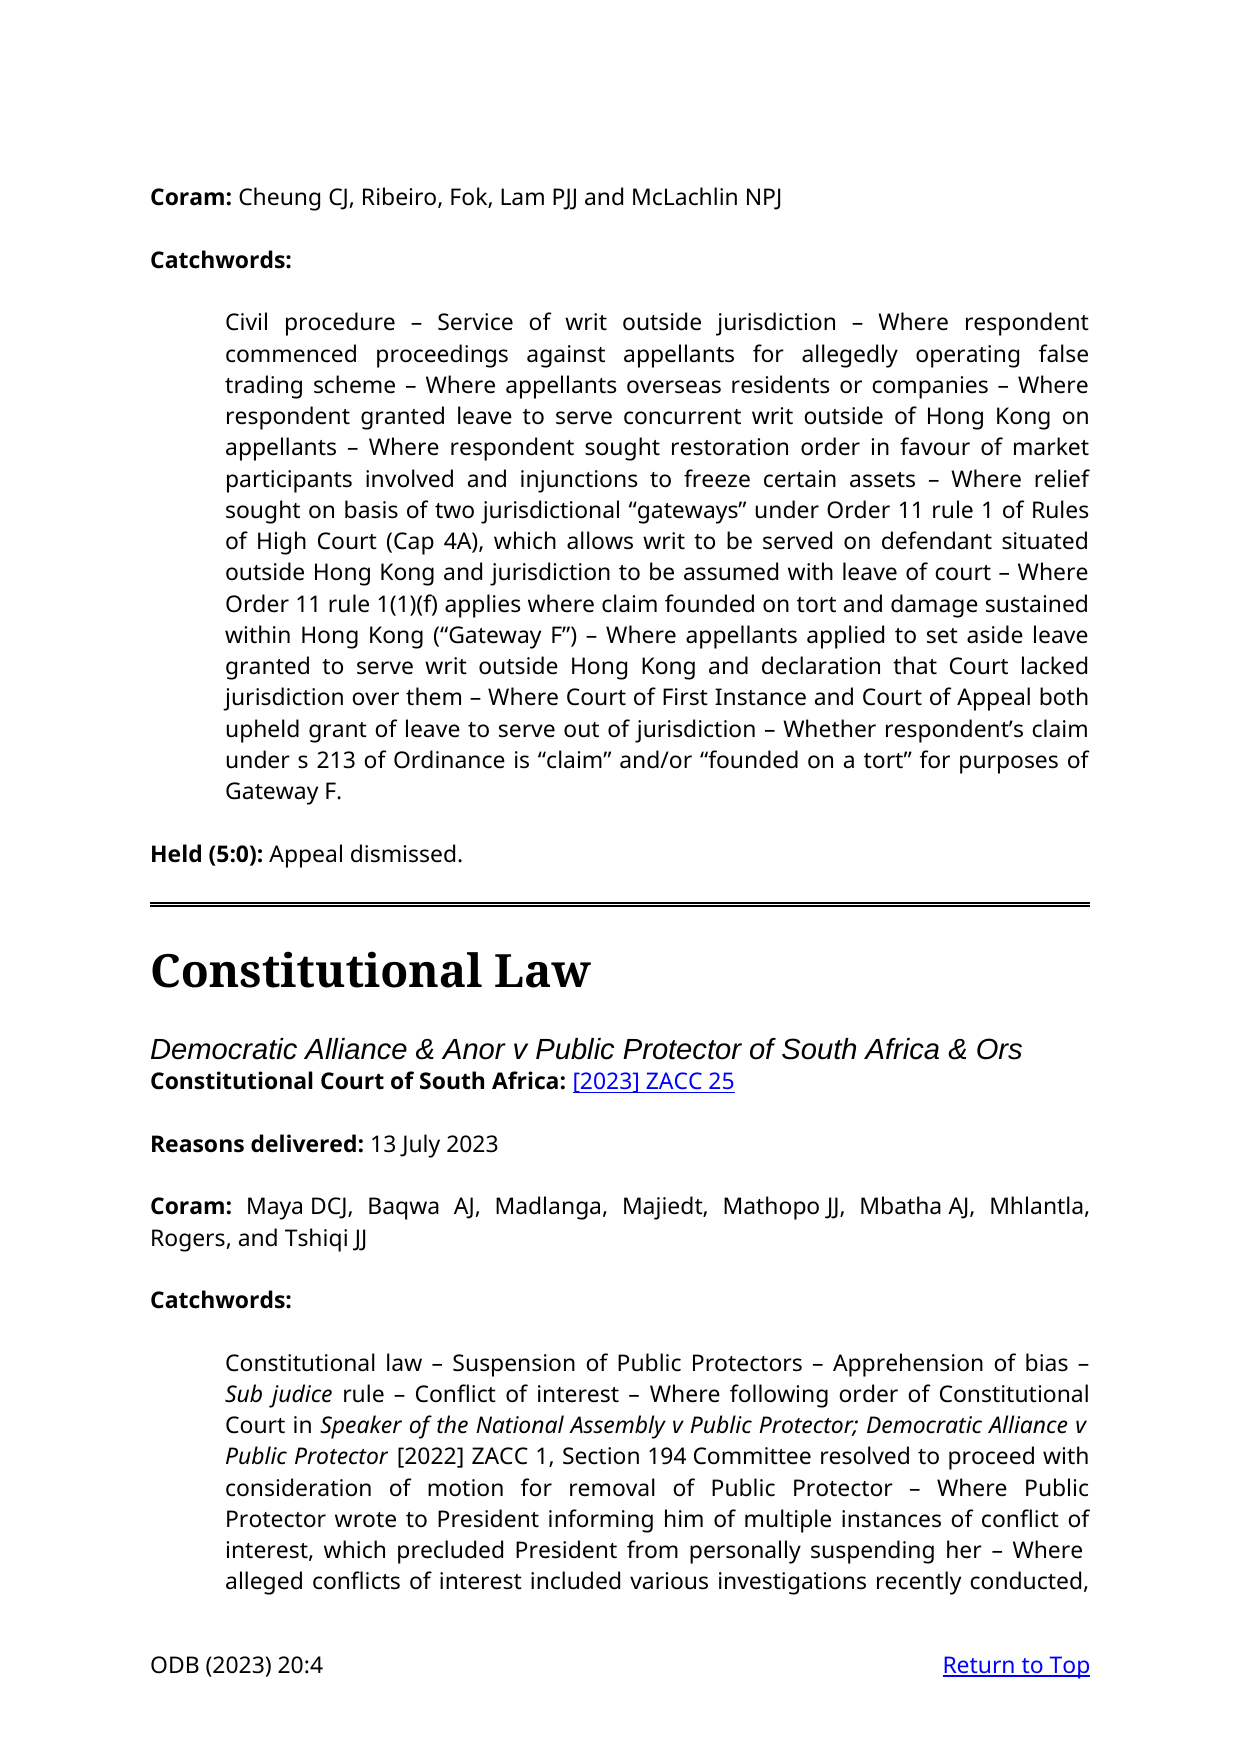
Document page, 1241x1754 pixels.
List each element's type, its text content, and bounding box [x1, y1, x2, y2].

subtitle Constitutional Law [150, 938, 1090, 1000]
text Coram: Cheung CJ, Ribeiro, Fok, Lam PJJ and McLachlin NPJ [150, 181, 1090, 212]
text Coram: Maya DCJ, Baqwa AJ, Madlanga, Majiedt, Mathopo JJ, Mbatha AJ, Mhlantla, Rogers, and Tshiqi JJ [150, 1190, 1090, 1253]
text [225, 1346, 1090, 1409]
subtitle Democratic Alliance & Anor v Public Protector of South Africa & Ors [150, 1032, 1090, 1065]
text Catchwords: [150, 244, 1090, 275]
text Catchwords: [150, 1284, 1090, 1315]
text Constitutional Court of South Africa: [2023] ZACC 25 [150, 1065, 1090, 1096]
text Reasons delivered: 13 July 2023 [150, 1128, 1090, 1159]
text Held (5:0): Appeal dismissed. [150, 837, 1090, 869]
text Civil procedure – Service of writ outside jurisdiction – Where respondent commenced proceedings against appellants for allegedly operating false trading scheme – Where appellants overseas residents or companies – Where respondent granted leave to serve concurrent writ outside of Hong Kong on appellants – Where respondent sought restoration order in favour of market participants involved and injunctions to freeze certain assets – Where relief sought on basis of two jurisdictional “gateways” under Order 11 rule 1 of Rules of High Court (Cap 4A), which allows writ to be served on defendant situated outside Hong Kong and jurisdiction to be assumed with leave of court – Where Order 11 rule 1(1)(f) applies where claim founded on tort and damage sustained within Hong Kong (“Gateway F”) – Where appellants applied to set aside leave granted to serve writ outside Hong Kong and declaration that Court lacked jurisdiction over them – Where Court of First Instance and Court of Appeal both upheld grant of leave to serve out of jurisdiction – Whether respondent’s claim under s 213 of Ordinance is “claim” and/or “founded on a tort” for purposes of Gateway F. [225, 306, 1090, 806]
